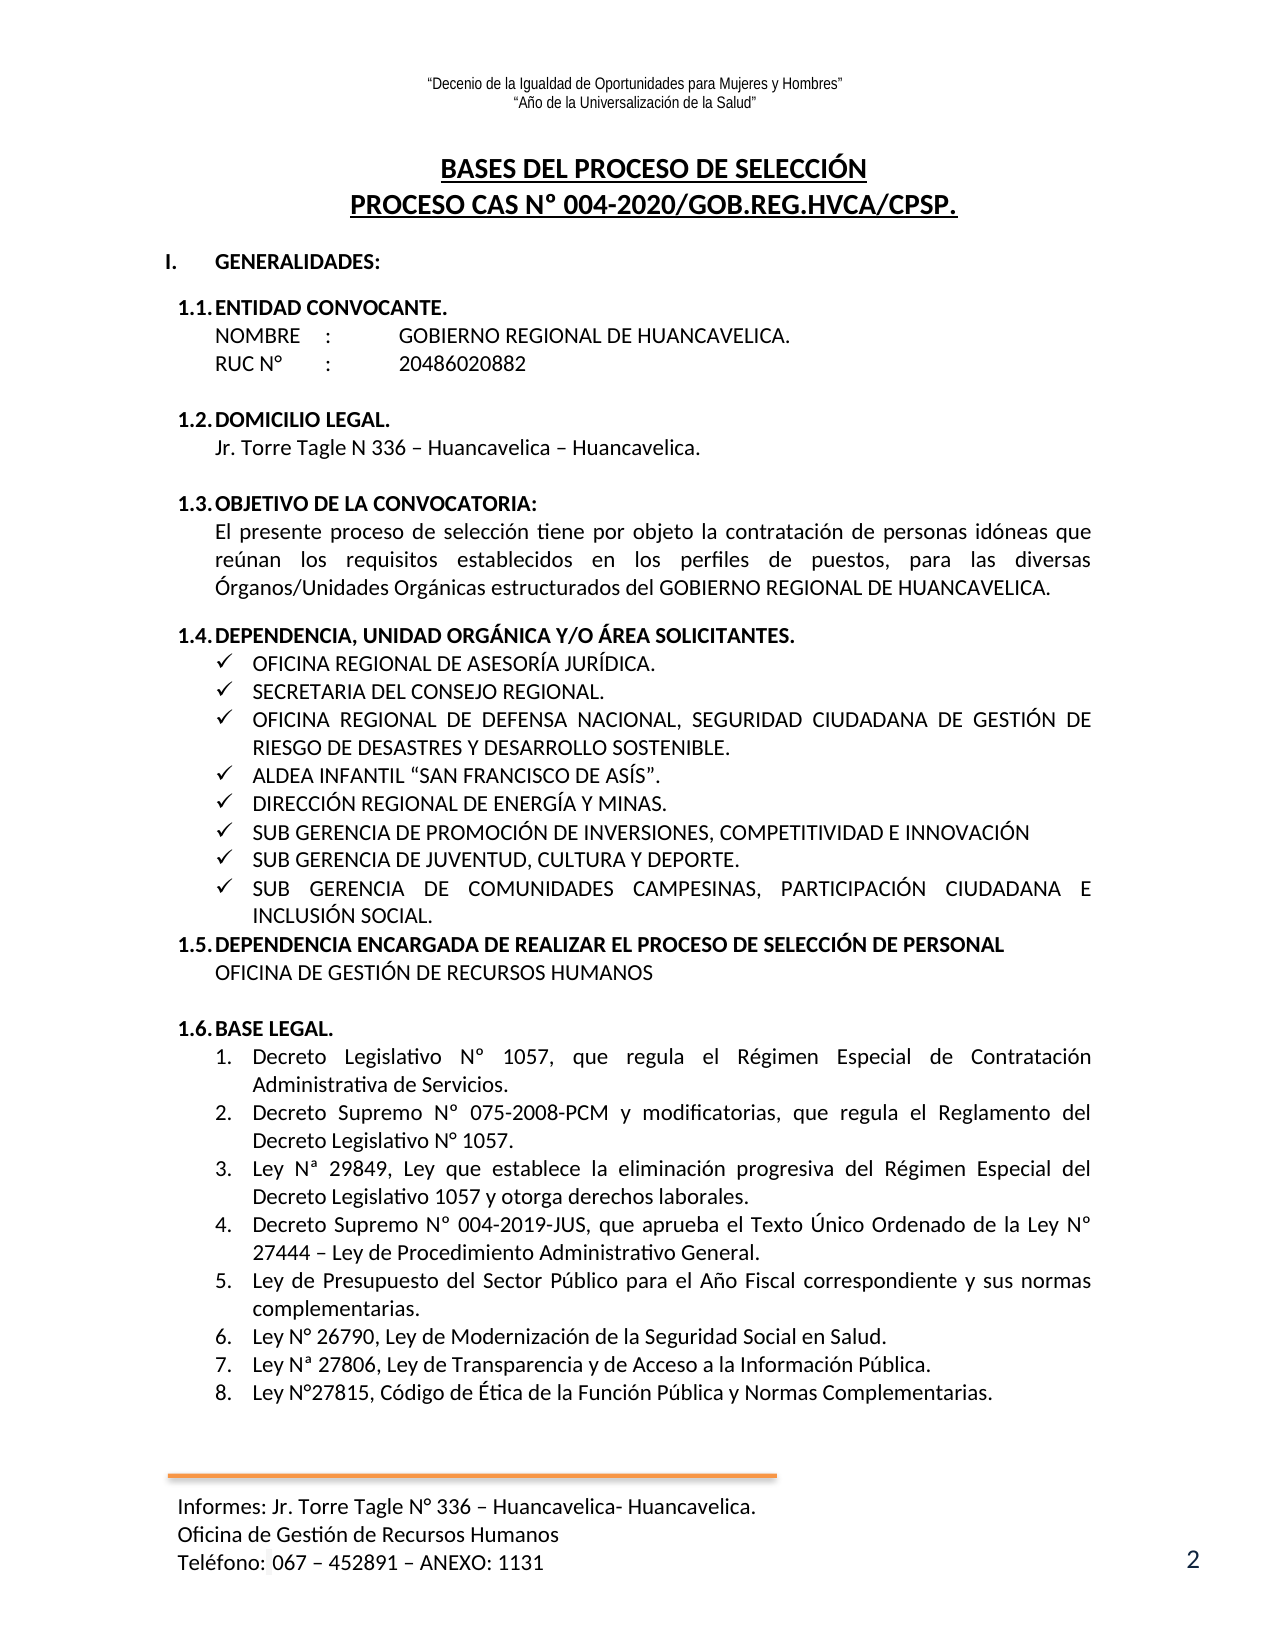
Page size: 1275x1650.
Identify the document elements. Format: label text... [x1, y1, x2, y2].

list ALDEA INFANTIL “SAN FRANCISCO DE ASÍS”. [215, 762, 1093, 789]
list OBJETIVO DE LA CONVOCATORIA: [177, 489, 1093, 517]
list OFICINA REGIONAL DE ASESORÍA JURÍDICA. [215, 649, 1093, 677]
list RUC N° : 20486020882 [215, 349, 1093, 377]
text OFICINA DE GESTIÓN DE RECURSOS HUMANOS [215, 958, 1093, 986]
list SUB GERENCIA DE PROMOCIÓN DE INVERSIONES, COMPETITIVIDAD E INNOVACIÓN [215, 818, 1093, 846]
list SECRETARIA DEL CONSEJO REGIONAL. [215, 677, 1093, 706]
list Decreto Supremo Nº 075-2008-PCM y modificatorias, que regula el Reglamento del Decreto Legislativo N° 1057. [215, 1098, 1093, 1154]
list PROCESO CAS Nº 004-2020/GOB.REG.HVCA/CPSP. [215, 186, 1093, 222]
list Ley de Presupuesto del Sector Público para el Año Fiscal correspondiente y sus normas complementarias. [215, 1266, 1093, 1322]
list Ley Nª 29849, Ley que establece la eliminación progresiva del Régimen Especial del Decreto Legislativo 1057 y otorga derechos laborales. [215, 1154, 1093, 1210]
list GENERALIDADES: [177, 247, 1093, 275]
text Jr. Torre Tagle N 336 – Huancavelica – Huancavelica. [215, 433, 1093, 461]
list SUB GERENCIA DE JUVENTUD, CULTURA Y DEPORTE. [215, 846, 1093, 874]
list BASES DEL PROCESO DE SELECCIÓN [215, 150, 1093, 186]
list ENTIDAD CONVOCANTE. [177, 293, 1093, 321]
list Ley N° 26790, Ley de Modernización de la Seguridad Social en Salud. [215, 1322, 1093, 1350]
list DEPENDENCIA, UNIDAD ORGÁNICA Y/O ÁREA SOLICITANTES. [177, 621, 1093, 649]
list Ley N°27815, Código de Ética de la Función Pública y Normas Complementarias. [215, 1378, 1093, 1406]
list DOMICILIO LEGAL. [177, 405, 1093, 433]
list OFICINA REGIONAL DE DEFENSA NACIONAL, SEGURIDAD CIUDADANA DE GESTIÓN DE RIESGO DE DESASTRES Y DESARROLLO SOSTENIBLE. [215, 706, 1093, 762]
list BASE LEGAL. [177, 1014, 1093, 1042]
list Decreto Legislativo Nº 1057, que regula el Régimen Especial de Contratación Administrativa de Servicios. [215, 1042, 1093, 1098]
text El presente proceso de selección tiene por objeto la contratación de personas idóneas que reúnan los requisitos establecidos en los perfiles de puestos, para las diversas Órganos/Unidades Orgánicas estructurados del GOBIERNO REGIONAL DE HUANCAVELICA. [215, 517, 1093, 601]
list Ley Nª 27806, Ley de Transparencia y de Acceso a la Información Pública. [215, 1350, 1093, 1378]
list DIRECCIÓN REGIONAL DE ENERGÍA Y MINAS. [215, 789, 1093, 818]
list SUB GERENCIA DE COMUNIDADES CAMPESINAS, PARTICIPACIÓN CIUDADANA E INCLUSIÓN SOCIAL. [215, 874, 1093, 930]
list Decreto Supremo Nº 004-2019-JUS, que aprueba el Texto Único Ordenado de la Ley Nº 27444 – Ley de Procedimiento Administrativo General. [215, 1210, 1093, 1266]
list DEPENDENCIA ENCARGADA DE REALIZAR EL PROCESO DE SELECCIÓN DE PERSONAL [177, 930, 1093, 958]
list NOMBRE : GOBIERNO REGIONAL DE HUANCAVELICA. [215, 321, 1093, 349]
